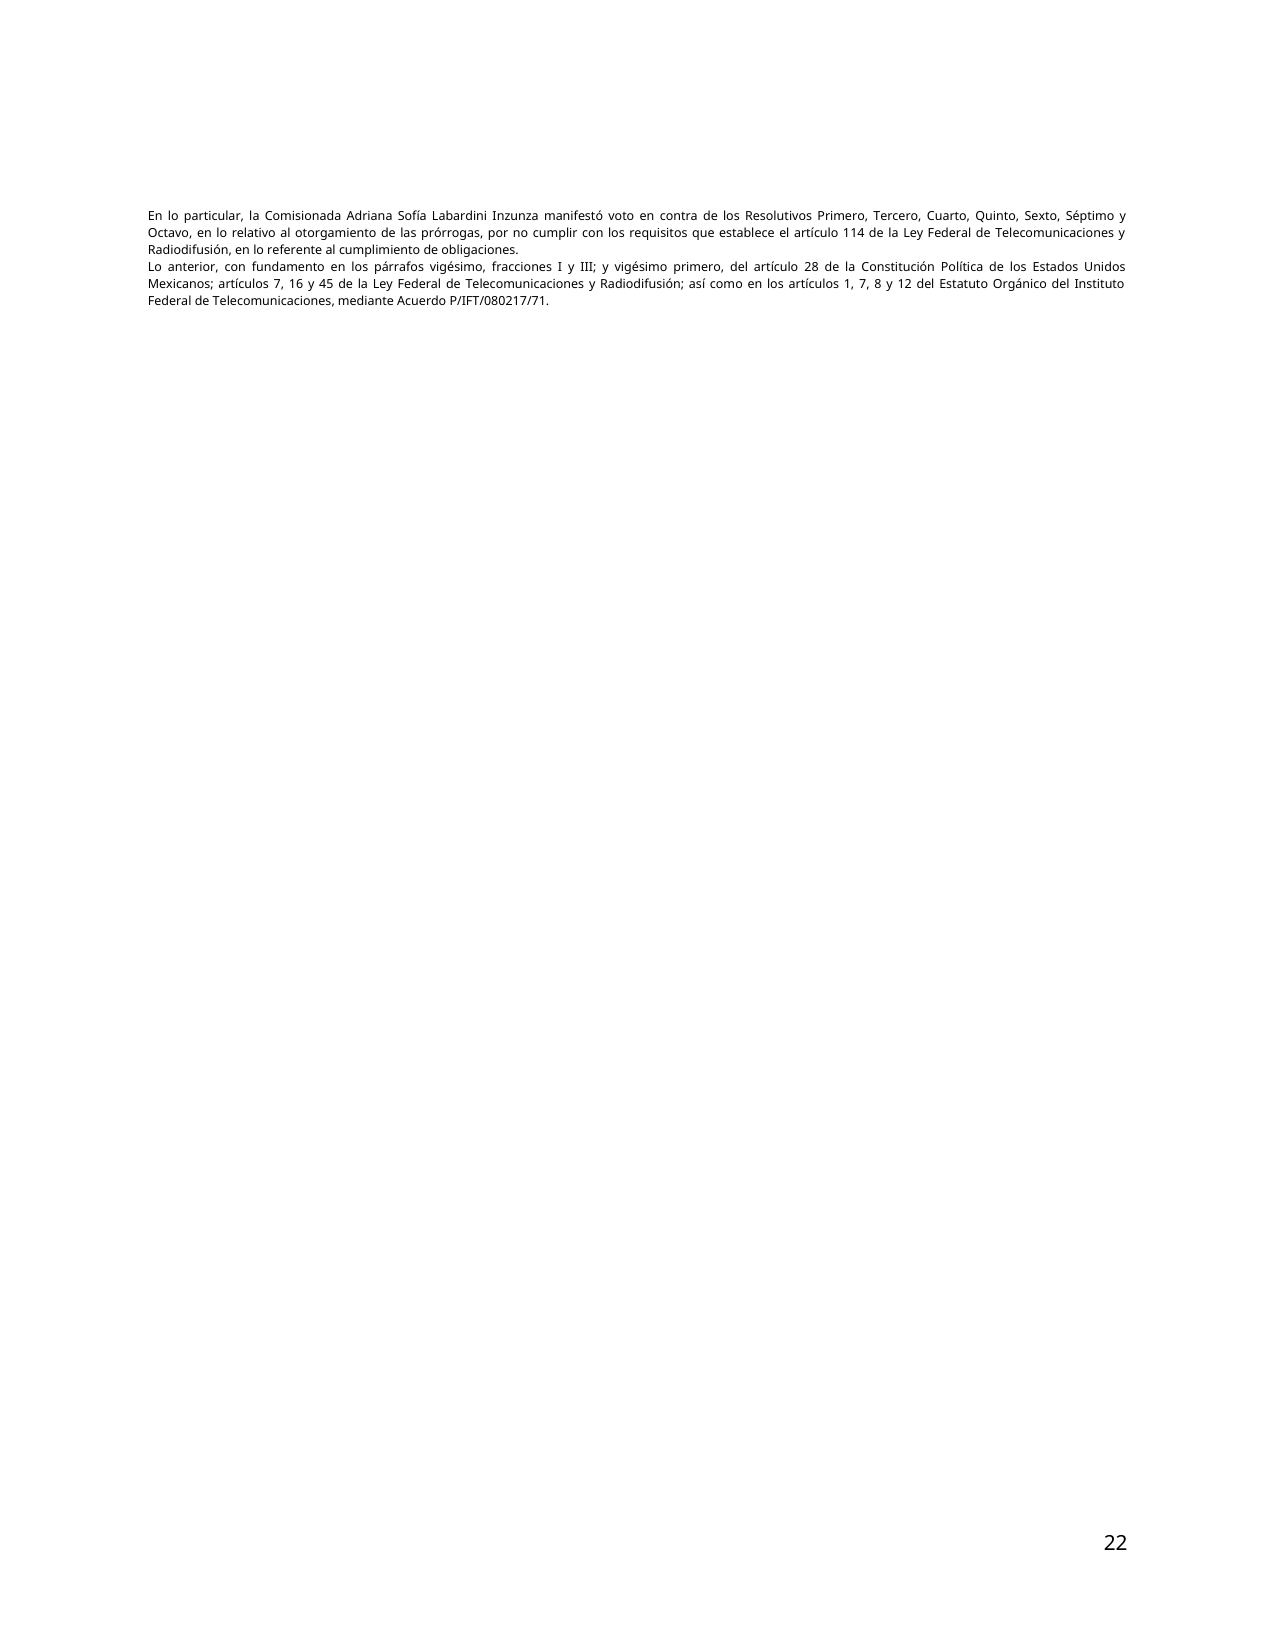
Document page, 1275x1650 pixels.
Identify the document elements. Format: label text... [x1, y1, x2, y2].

list Lo anterior, con fundamento en los párrafos vigésimo, fracciones I y III; y vigésimo primero, del artículo 28 de la Constitución Política de los Estados Unidos Mexicanos; artículos 7, 16 y 45 de la Ley Federal de Telecomunicaciones y Radiodifusión; así como en los artículos 1, 7, 8 y 12 del Estatuto Orgánico del Instituto Federal de Telecomunicaciones, mediante Acuerdo P/IFT/080217/71. [148, 258, 1127, 309]
list En lo particular, la Comisionada Adriana Sofía Labardini Inzunza manifestó voto en contra de los Resolutivos Primero, Tercero, Cuarto, Quinto, Sexto, Séptimo y Octavo, en lo relativo al otorgamiento de las prórrogas, por no cumplir con los requisitos que establece el artículo 114 de la Ley Federal de Telecomunicaciones y Radiodifusión, en lo referente al cumplimiento de obligaciones. [148, 207, 1127, 258]
